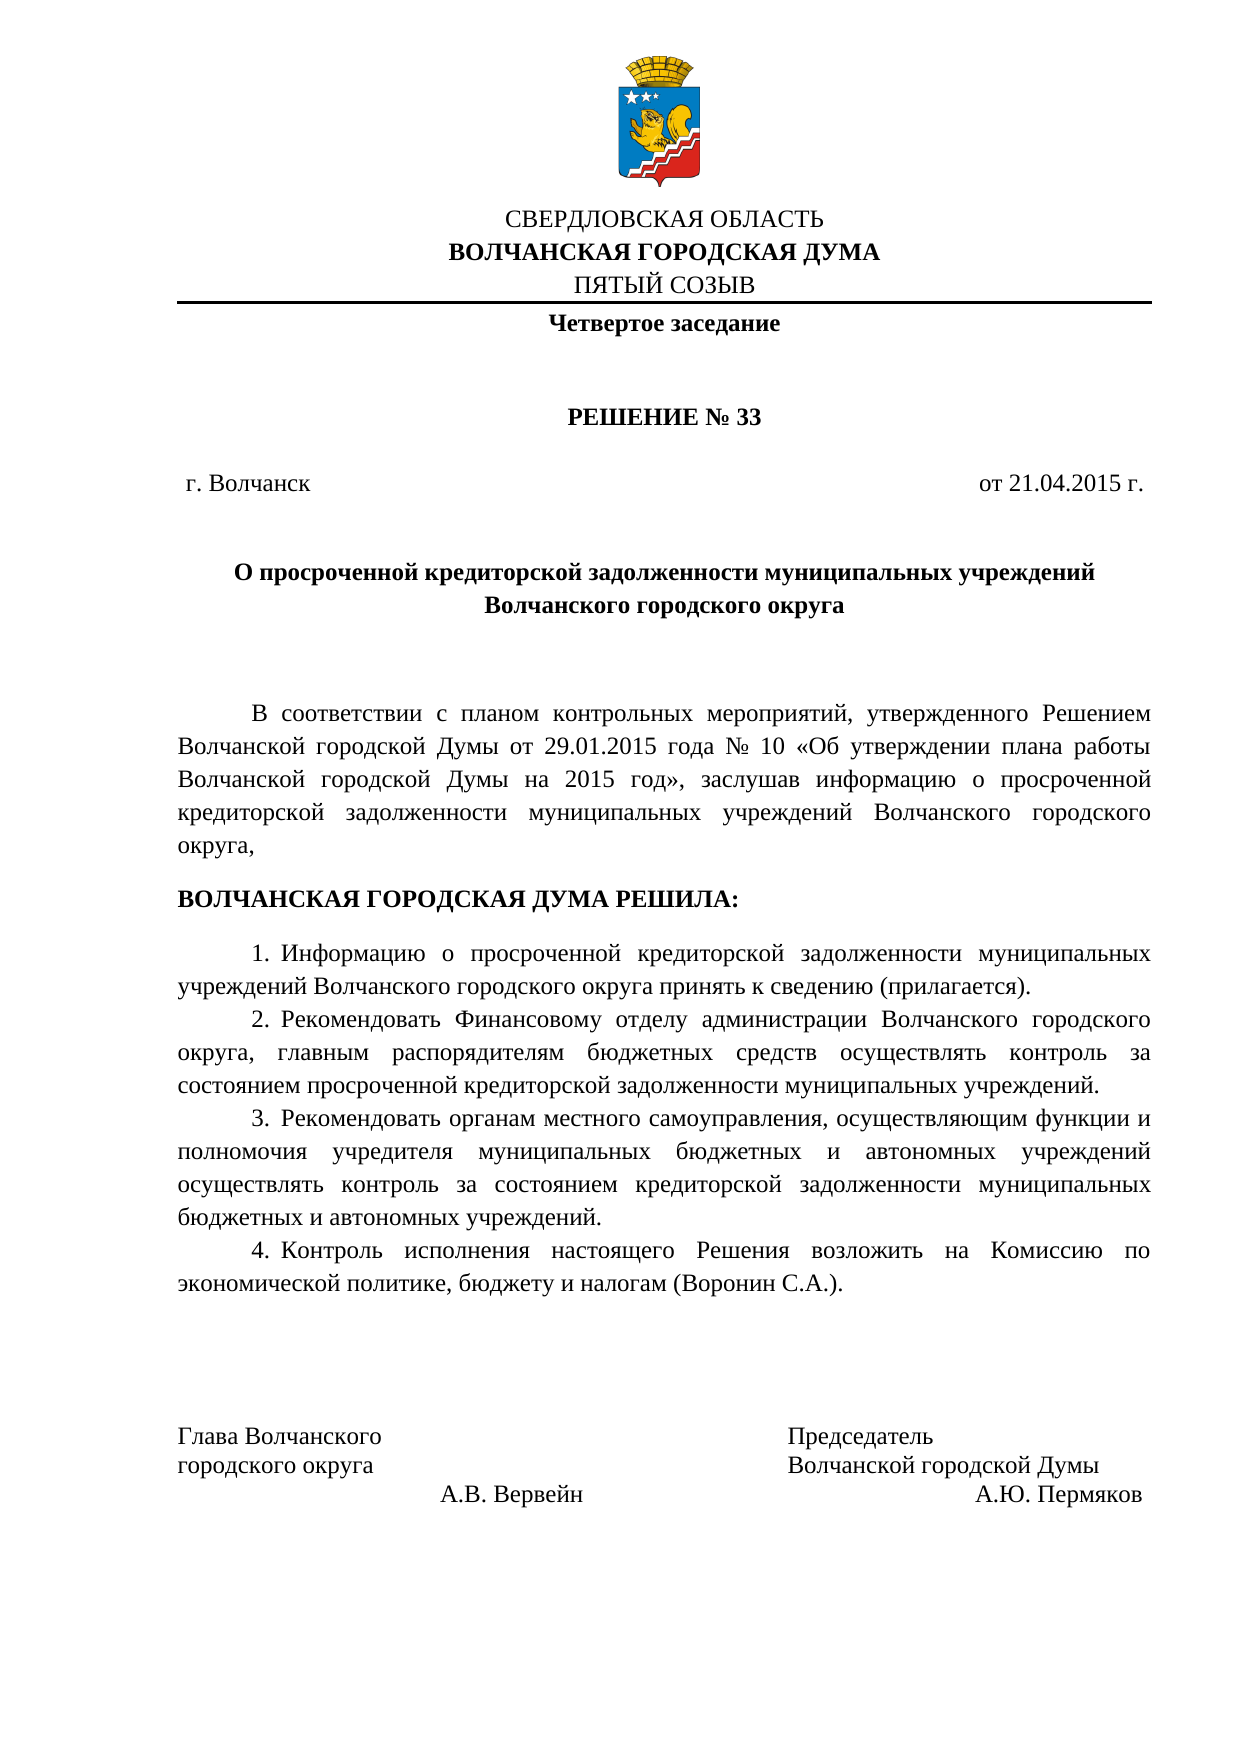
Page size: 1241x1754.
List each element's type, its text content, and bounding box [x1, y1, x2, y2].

text В соответствии с планом контрольных мероприятий, утвержденного Решением Волчанской городской Думы от 29.01.2015 года № 10 «Об утверждении плана работы Волчанской городской Думы на 2015 год», заслушав информацию о просроченной кредиторской задолженности муниципальных учреждений Волчанского городского округа, [177, 698, 1152, 859]
text г. Волчанск от 21.04.2015 г. [177, 468, 1152, 496]
text О просроченной кредиторской задолженности муниципальных учреждений Волчанского городского округа [177, 557, 1152, 619]
text ВОЛЧАНСКАЯ ГОРОДСКАЯ ДУМА [177, 237, 1152, 266]
text ПЯТЫЙ СОЗЫВ [177, 270, 1152, 301]
table_header Председатель Волчанской городской Думы А.Ю. Пермяков [670, 1421, 1211, 1507]
list Рекомендовать органам местного самоуправления, осуществляющим функции и полномочия учредителя муниципальных бюджетных и автономных учреждений осуществлять контроль за состоянием кредиторской задолженности муниципальных бюджетных и автономных учреждений. [177, 1103, 1152, 1231]
text Четвертое заседание [177, 308, 1152, 337]
text РЕШЕНИЕ № 33 [177, 402, 1152, 430]
list Рекомендовать Финансовому отделу администрации Волчанского городского округа, главным распорядителям бюджетных средств осуществлять контроль за состоянием просроченной кредиторской задолженности муниципальных учреждений. [177, 1004, 1152, 1098]
list Информацию о просроченной кредиторской задолженности муниципальных учреждений Волчанского городского округа принять к сведению (прилагается). [177, 938, 1152, 999]
text ВОЛЧАНСКАЯ ГОРОДСКАЯ ДУМА РЕШИЛА: [177, 884, 1152, 913]
list Контроль исполнения настоящего Решения возложить на Комиссию по экономической политике, бюджету и налогам (Воронин С.А.). [177, 1235, 1152, 1297]
table_header Глава Волчанского городского округа А.В. Вервейн [166, 1421, 670, 1507]
text СВЕРДЛОВСКАЯ ОБЛАСТЬ [177, 204, 1152, 233]
picture [618, 56, 700, 187]
